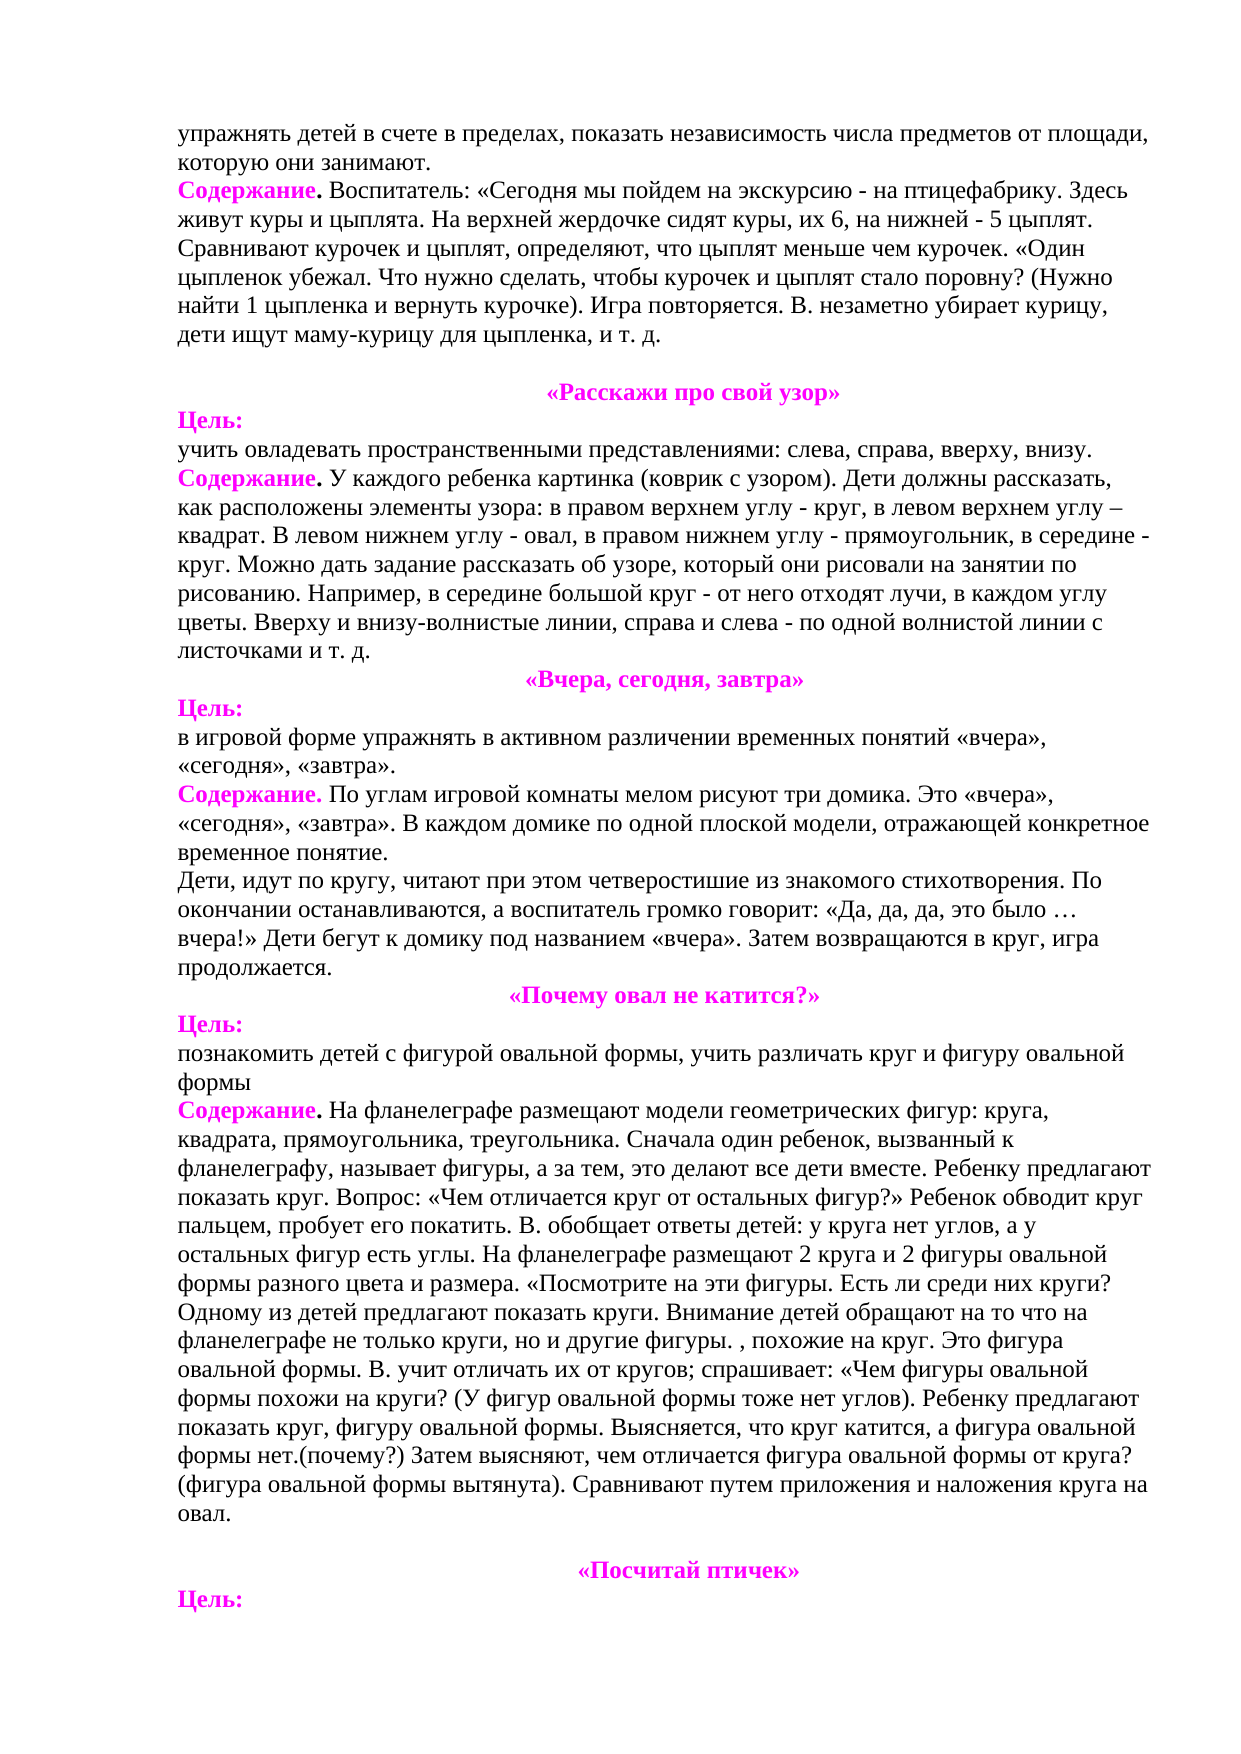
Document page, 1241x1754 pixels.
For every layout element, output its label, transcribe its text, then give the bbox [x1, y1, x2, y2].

text «Посчитай птичек» [177, 1556, 1152, 1584]
text упражнять детей в счете в пределах, показать независимость числа предметов от площади, которую они занимают. [177, 118, 1152, 176]
text «Расскажи про свой узор» [177, 377, 1152, 406]
text Содержание. Воспитатель: «Сегодня мы пойдем на экскурсию - на птицефабрику. Здесь живут куры и цыплята. На верхней жердочке сидят куры, их 6, на нижней - 5 цыплят. Сравнивают курочек и цыплят, определяют, что цыплят меньше чем курочек. «Один цыпленок убежал. Что нужно сделать, чтобы курочек и цыплят стало поровну? (Нужно найти 1 цыпленка и вернуть курочке). Игра повторяется. В. незаметно убирает курицу, дети ищут маму-курицу для цыпленка, и т. д. [177, 176, 1152, 348]
text в игровой форме упражнять в активном различении временных понятий «вчера», «сегодня», «завтра». [177, 722, 1152, 779]
text «Почему овал не катится?» [177, 981, 1152, 1009]
text «Вчера, сегодня, завтра» [177, 664, 1152, 693]
text Содержание. У каждого ребенка картинка (коврик с узором). Дети должны рассказать, как расположены элементы узора: в правом верхнем углу - круг, в левом верхнем углу – квадрат. В левом нижнем углу - овал, в правом нижнем углу - прямоугольник, в середине - круг. Можно дать задание рассказать об узоре, который они рисовали на занятии по рисованию. Например, в середине большой круг - от него отходят лучи, в каждом углу цветы. Вверху и внизу-волнистые линии, справа и слева - по одной волнистой линии с листочками и т. д. [177, 463, 1152, 664]
text познакомить детей с фигурой овальной формы, учить различать круг и фигуру овальной формы [177, 1038, 1152, 1096]
text Содержание. По углам игровой комнаты мелом рисуют три домика. Это «вчера», «сегодня», «завтра». В каждом домике по одной плоской модели, отражающей конкретное временное понятие. [177, 779, 1152, 866]
text Цель: [177, 1584, 1152, 1613]
text Цель: [177, 1009, 1152, 1038]
text Дети, идут по кругу, читают при этом четверостишие из знакомого стихотворения. По окончании останавливаются, а воспитатель громко говорит: «Да, да, да, это было … вчера!» Дети бегут к домику под названием «вчера». Затем возвращаются в круг, игра продолжается. [177, 866, 1152, 981]
text Содержание. На фланелеграфе размещают модели геометрических фигур: круга, квадрата, прямоугольника, треугольника. Сначала один ребенок, вызванный к фланелеграфу, называет фигуры, а за тем, это делают все дети вместе. Ребенку предлагают показать круг. Вопрос: «Чем отличается круг от остальных фигур?» Ребенок обводит круг пальцем, пробует его покатить. В. обобщает ответы детей: у круга нет углов, а у остальных фигур есть углы. На фланелеграфе размещают 2 круга и 2 фигуры овальной формы разного цвета и размера. «Посмотрите на эти фигуры. Есть ли среди них круги? Одному из детей предлагают показать круги. Внимание детей обращают на то что на фланелеграфе не только круги, но и другие фигуры. , похожие на круг. Это фигура овальной формы. В. учит отличать их от кругов; спрашивает: «Чем фигуры овальной формы похожи на круги? (У фигур овальной формы тоже нет углов). Ребенку предлагают показать круг, фигуру овальной формы. Выясняется, что круг катится, а фигура овальной формы нет.(почему?) Затем выясняют, чем отличается фигура овальной формы от круга? (фигура овальной формы вытянута). Сравнивают путем приложения и наложения круга на овал. [177, 1096, 1152, 1527]
text учить овладевать пространственными представлениями: слева, справа, вверху, внизу. [177, 434, 1152, 463]
text Цель: [177, 693, 1152, 722]
text Цель: [177, 406, 1152, 434]
